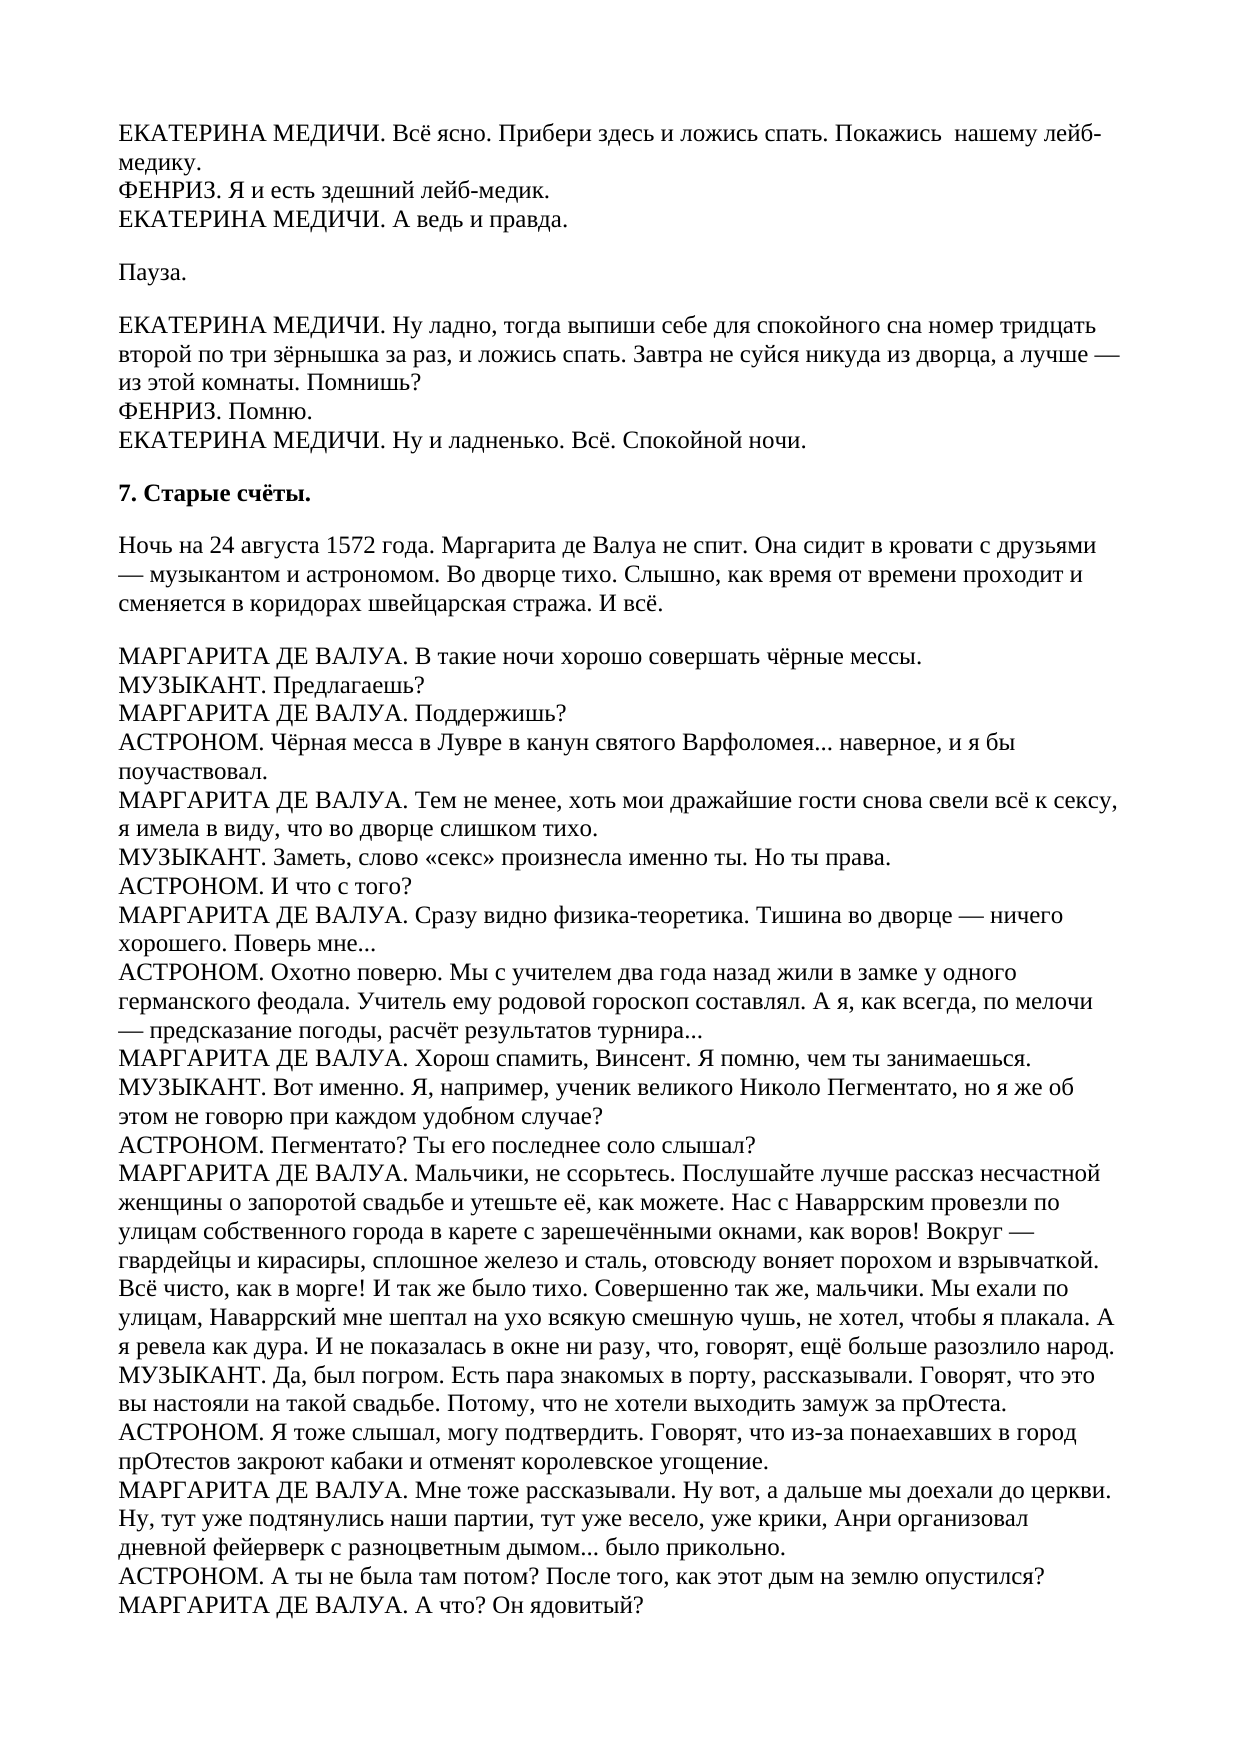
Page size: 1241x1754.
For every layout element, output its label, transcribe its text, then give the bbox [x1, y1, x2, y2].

text МУЗЫКАНТ. Предлагаешь? [118, 670, 1122, 698]
text АСТРОНОМ. Пегментато? Ты его последнее соло слышал? [118, 1130, 1122, 1158]
text АСТРОНОМ. Охотно поверю. Мы с учителем два года назад жили в замке у одного германского феодала. Учитель ему родовой гороскоп составлял. А я, как всегда, по мелочи — предсказание погоды, расчёт результатов турнира... [118, 957, 1122, 1043]
text ЕКАТЕРИНА МЕДИЧИ. Ну и ладненько. Всё. Спокойной ночи. [118, 425, 1122, 454]
text ФЕНРИЗ. Я и есть здешний лейб-медик. [118, 176, 1122, 204]
text МАРГАРИТА ДЕ ВАЛУА. В такие ночи хорошо совершать чёрные мессы. [118, 641, 1122, 670]
text МУЗЫКАНТ. Вот именно. Я, например, ученик великого Николо Пегментато, но я же об этом не говорю при каждом удобном случае? [118, 1072, 1122, 1130]
text МАРГАРИТА ДЕ ВАЛУА. А что? Он ядовитый? [118, 1590, 1122, 1618]
text МАРГАРИТА ДЕ ВАЛУА. Мальчики, не ссорьтесь. Послушайте лучше рассказ несчастной женщины о запоротой свадьбе и утешьте её, как можете. Нас с Наваррским провезли по улицам собственного города в карете с зарешечёнными окнами, как воров! Вокруг — гвардейцы и кирасиры, сплошное железо и сталь, отовсюду воняет порохом и взрывчаткой. Всё чисто, как в морге! И так же было тихо. Совершенно так же, мальчики. Мы ехали по улицам, Наваррский мне шептал на ухо всякую смешную чушь, не хотел, чтобы я плакала. А я ревела как дура. И не показалась в окне ни разу, что, говорят, ещё больше разозлило народ. [118, 1158, 1122, 1360]
text МАРГАРИТА ДЕ ВАЛУА. Мне тоже рассказывали. Ну вот, а дальше мы доехали до церкви. Ну, тут уже подтянулись наши партии, тут уже весело, уже крики, Анри организовал дневной фейерверк с разноцветным дымом... было прикольно. [118, 1475, 1122, 1561]
text МАРГАРИТА ДЕ ВАЛУА. Поддержишь? [118, 698, 1122, 727]
text Ночь на 24 августа 1572 года. Маргарита де Валуа не спит. Она сидит в кровати с друзьями — музыкантом и астрономом. Во дворце тихо. Слышно, как время от времени проходит и сменяется в коридорах швейцарская стража. И всё. [118, 531, 1122, 617]
text Пауза. [118, 257, 1122, 286]
text МУЗЫКАНТ. Заметь, слово «секс» произнесла именно ты. Но ты права. [118, 842, 1122, 871]
text АСТРОНОМ. А ты не была там потом? После того, как этот дым на землю опустился? [118, 1561, 1122, 1590]
text АСТРОНОМ. Я тоже слышал, могу подтвердить. Говорят, что из-за понаехавших в город прОтестов закроют кабаки и отменят королевское угощение. [118, 1417, 1122, 1475]
text АСТРОНОМ. И что с того? [118, 871, 1122, 900]
text МАРГАРИТА ДЕ ВАЛУА. Хорош спамить, Винсент. Я помню, чем ты занимаешься. [118, 1043, 1122, 1072]
text МАРГАРИТА ДЕ ВАЛУА. Тем не менее, хоть мои дражайшие гости снова свели всё к сексу, я имела в виду, что во дворце слишком тихо. [118, 785, 1122, 842]
text ЕКАТЕРИНА МЕДИЧИ. Всё ясно. Прибери здесь и ложись спать. Покажись нашему лейб-медику. [118, 118, 1122, 176]
text ЕКАТЕРИНА МЕДИЧИ. А ведь и правда. [118, 204, 1122, 233]
text МАРГАРИТА ДЕ ВАЛУА. Сразу видно физика-теоретика. Тишина во дворце — ничего хорошего. Поверь мне... [118, 900, 1122, 957]
text ЕКАТЕРИНА МЕДИЧИ. Ну ладно, тогда выпиши себе для спокойного сна номер тридцать второй по три зёрнышка за раз, и ложись спать. Завтра не суйся никуда из дворца, а лучше — из этой комнаты. Помнишь? [118, 310, 1122, 396]
text АСТРОНОМ. Чёрная месса в Лувре в канун святого Варфоломея... наверное, и я бы поучаствовал. [118, 727, 1122, 785]
text 7. Старые счёты. [118, 478, 1122, 507]
text ФЕНРИЗ. Помню. [118, 396, 1122, 425]
text МУЗЫКАНТ. Да, был погром. Есть пара знакомых в порту, рассказывали. Говорят, что это вы настояли на такой свадьбе. Потому, что не хотели выходить замуж за прОтеста. [118, 1360, 1122, 1417]
